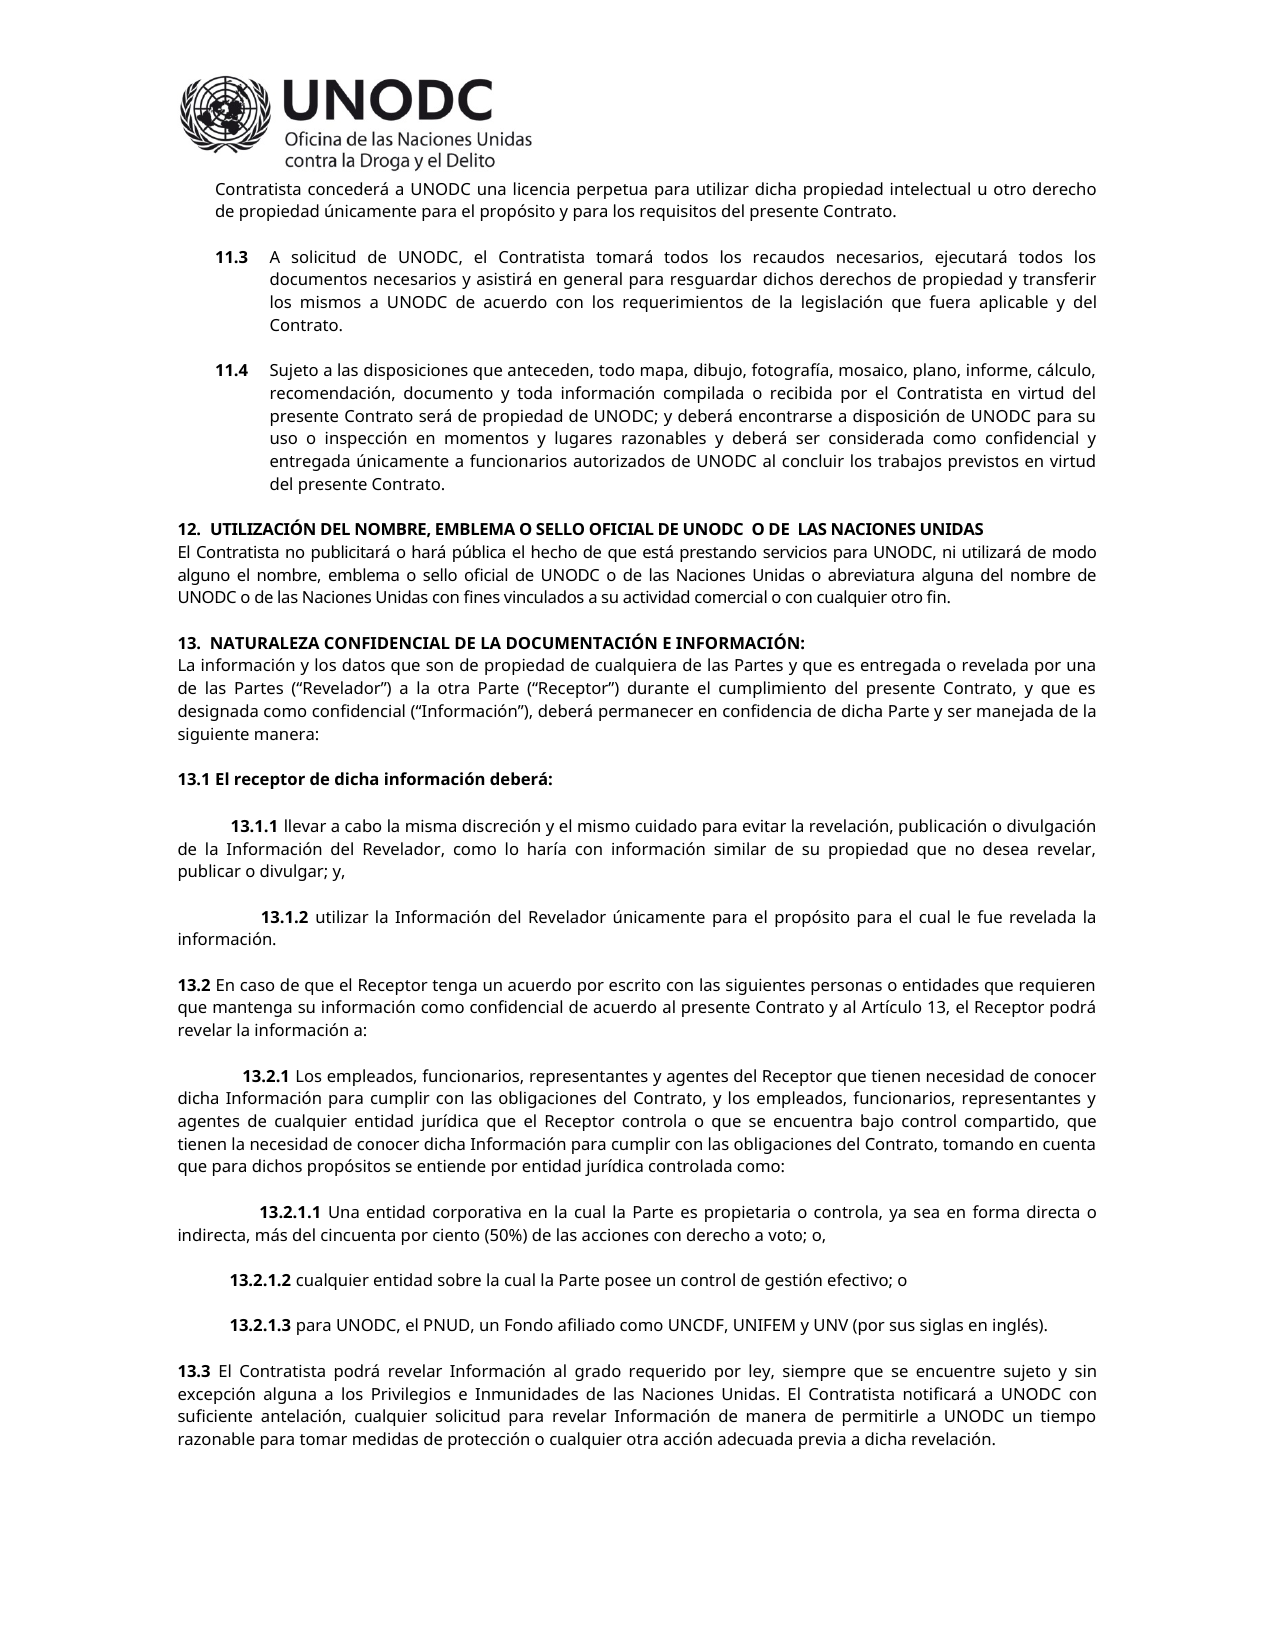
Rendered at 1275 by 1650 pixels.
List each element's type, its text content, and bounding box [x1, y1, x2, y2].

picture [177, 73, 534, 174]
text El Contratista no publicitará o hará pública el hecho de que está prestando servicios para UNODC, ni utilizará de modo alguno el nombre, emblema o sello oficial de UNODC o de las Naciones Unidas o abreviatura alguna del nombre de UNODC o de las Naciones Unidas con fines vinculados a su actividad comercial o con cualquier otro fin. [177, 541, 1098, 609]
text 13.2.1 Los empleados, funcionarios, representantes y agentes del Receptor que tienen necesidad de conocer dicha Información para cumplir con las obligaciones del Contrato, y los empleados, funcionarios, representantes y agentes de cualquier entidad jurídica que el Receptor controla o que se encuentra bajo control compartido, que tienen la necesidad de conocer dicha Información para cumplir con las obligaciones del Contrato, tomando en cuenta que para dichos propósitos se entiende por entidad jurídica controlada como: [177, 1064, 1098, 1178]
text 13. NATURALEZA CONFIDENCIAL DE LA DOCUMENTACIÓN E INFORMACIÓN: [177, 631, 1098, 654]
text 13.2 En caso de que el Receptor tenga un acuerdo por escrito con las siguientes personas o entidades que requieren que mantenga su información como confidencial de acuerdo al presente Contrato y al Artículo 13, el Receptor podrá revelar la información a: [177, 973, 1098, 1041]
list A solicitud de UNODC, el Contratista tomará todos los recaudos necesarios, ejecutará todos los documentos necesarios y asistirá en general para resguardar dichos derechos de propiedad y transferir los mismos a UNODC de acuerdo con los requerimientos de la legislación que fuera aplicable y del Contrato. [215, 245, 1098, 336]
text 13.1.1 llevar a cabo la misma discreción y el mismo cuidado para evitar la revelación, publicación o divulgación de la Información del Revelador, como lo haría con información similar de su propiedad que no desea revelar, publicar o divulgar; y, [177, 814, 1098, 882]
list Sujeto a las disposiciones que anteceden, todo mapa, dibujo, fotografía, mosaico, plano, informe, cálculo, recomendación, documento y toda información compilada o recibida por el Contratista en virtud del presente Contrato será de propiedad de UNODC; y deberá encontrarse a disposición de UNODC para su uso o inspección en momentos y lugares razonables y deberá ser considerada como confidencial y entregada únicamente a funcionarios autorizados de UNODC al concluir los trabajos previstos en virtud del presente Contrato. [215, 359, 1098, 495]
text 13.1.2 utilizar la Información del Revelador únicamente para el propósito para el cual le fue revelada la información. [177, 905, 1098, 951]
text 13.2.1.2 cualquier entidad sobre la cual la Parte posee un control de gestión efectivo; o [177, 1268, 1098, 1291]
text 13.1 El receptor de dicha información deberá: [177, 768, 1098, 790]
text 13.3 El Contratista podrá revelar Información al grado requerido por ley, siempre que se encuentre sujeto y sin excepción alguna a los Privilegios e Inmunidades de las Naciones Unidas. El Contratista notificará a UNODC con suficiente antelación, cualquier solicitud para revelar Información de manera de permitirle a UNODC un tiempo razonable para tomar medidas de protección o cualquier otra acción adecuada previa a dicha revelación. [177, 1359, 1098, 1450]
text 13.2.1.3 para UNODC, el PNUD, un Fondo afiliado como UNCDF, UNIFEM y UNV (por sus siglas en inglés). [177, 1314, 1098, 1337]
text La información y los datos que son de propiedad de cualquiera de las Partes y que es entregada o revelada por una de las Partes (“Revelador”) a la otra Parte (“Receptor”) durante el cumplimiento del presente Contrato, y que es designada como confidencial (“Información”), deberá permanecer en confidencia de dicha Parte y ser manejada de la siguiente manera: [177, 654, 1098, 745]
text 13.2.1.1 Una entidad corporativa en la cual la Parte es propietaria o controla, ya sea en forma directa o indirecta, más del cincuenta por ciento (50%) de las acciones con derecho a voto; o, [177, 1200, 1098, 1246]
text 12. UTILIZACIÓN DEL NOMBRE, EMBLEMA O SELLO OFICIAL DE UNODC O DE LAS NACIONES UNIDAS [177, 518, 1098, 541]
